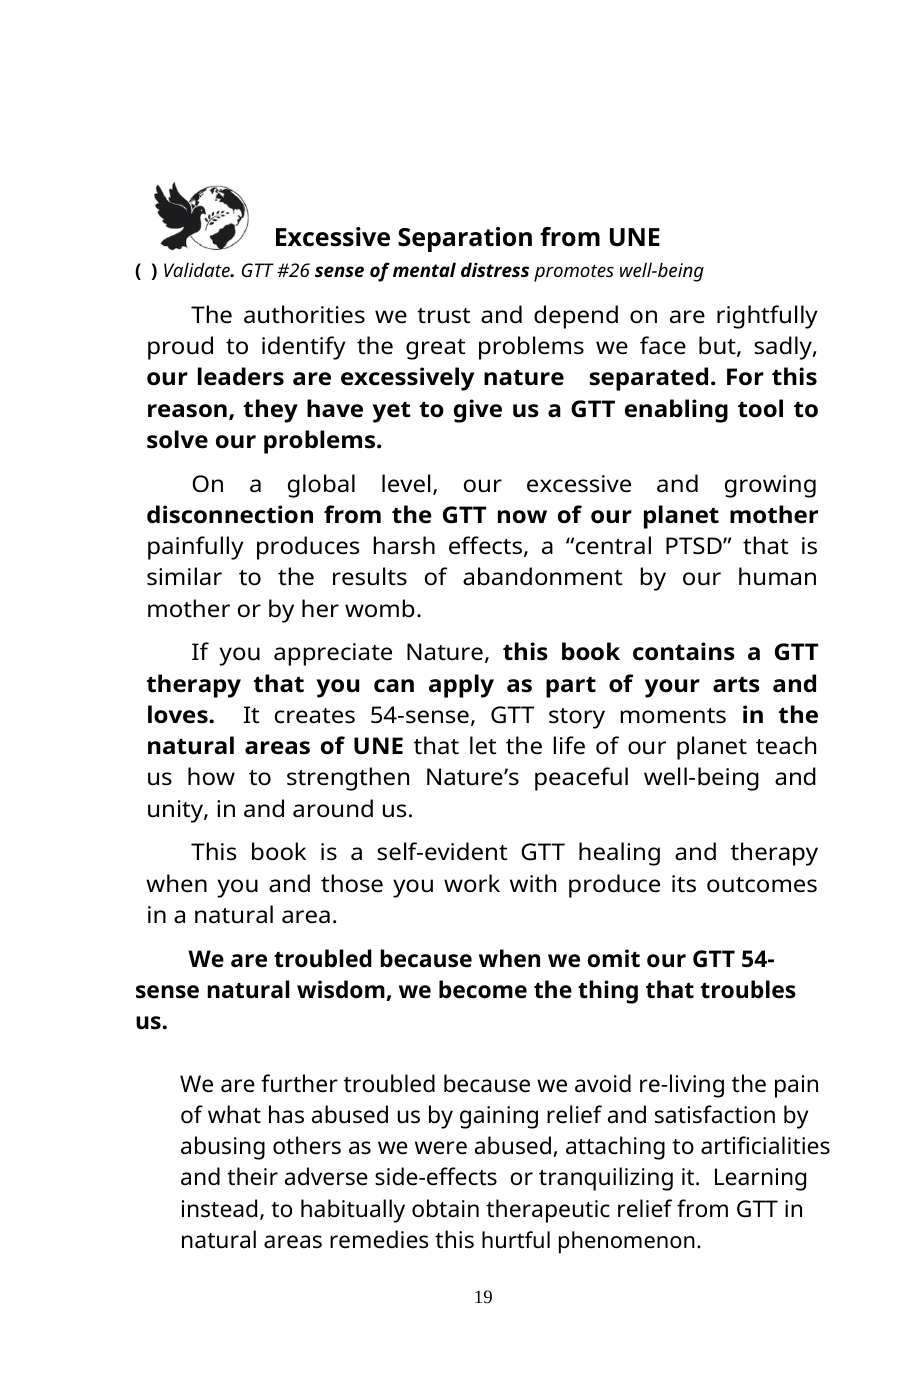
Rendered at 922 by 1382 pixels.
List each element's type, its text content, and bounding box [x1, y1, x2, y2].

picture [147, 176, 255, 257]
text The authorities we trust and depend on are rightfully proud to identify the great problems we face but, sadly, our leaders are excessively nature separated. For this reason, they have yet to give us a GTT enabling tool to solve our problems. [146, 299, 819, 455]
text This book is a self-evident GTT healing and therapy when you and those you work with produce its outcomes in a natural area. [146, 836, 819, 930]
text We are further troubled because we avoid re-living the pain of what has abused us by gaining relief and satisfaction by abusing others as we were abused, attaching to artificialities and their adverse side-effects or tranquilizing it. Learning instead, to habitually obtain therapeutic relief from GTT in natural areas remedies this hurtful phenomenon. [180, 1068, 831, 1255]
text We are troubled because when we omit our GTT 54-sense natural wisdom, we become the thing that troubles us. [135, 943, 831, 1036]
text Excessive Separation from UNE ( ) Validate. GTT #26 sense of mental distress promotes well-being [135, 219, 819, 283]
text If you appreciate Nature, this book contains a GTT therapy that you can apply as part of your arts and loves. It creates 54-sense, GTT story moments in the natural areas of UNE that let the life of our planet teach us how to strengthen Nature’s peaceful well-being and unity, in and around us. [146, 636, 819, 824]
text On a global level, our excessive and growing disconnection from the GTT now of our planet mother painfully produces harsh effects, a “central PTSD” that is similar to the results of abandonment by our human mother or by her womb. [146, 468, 819, 624]
